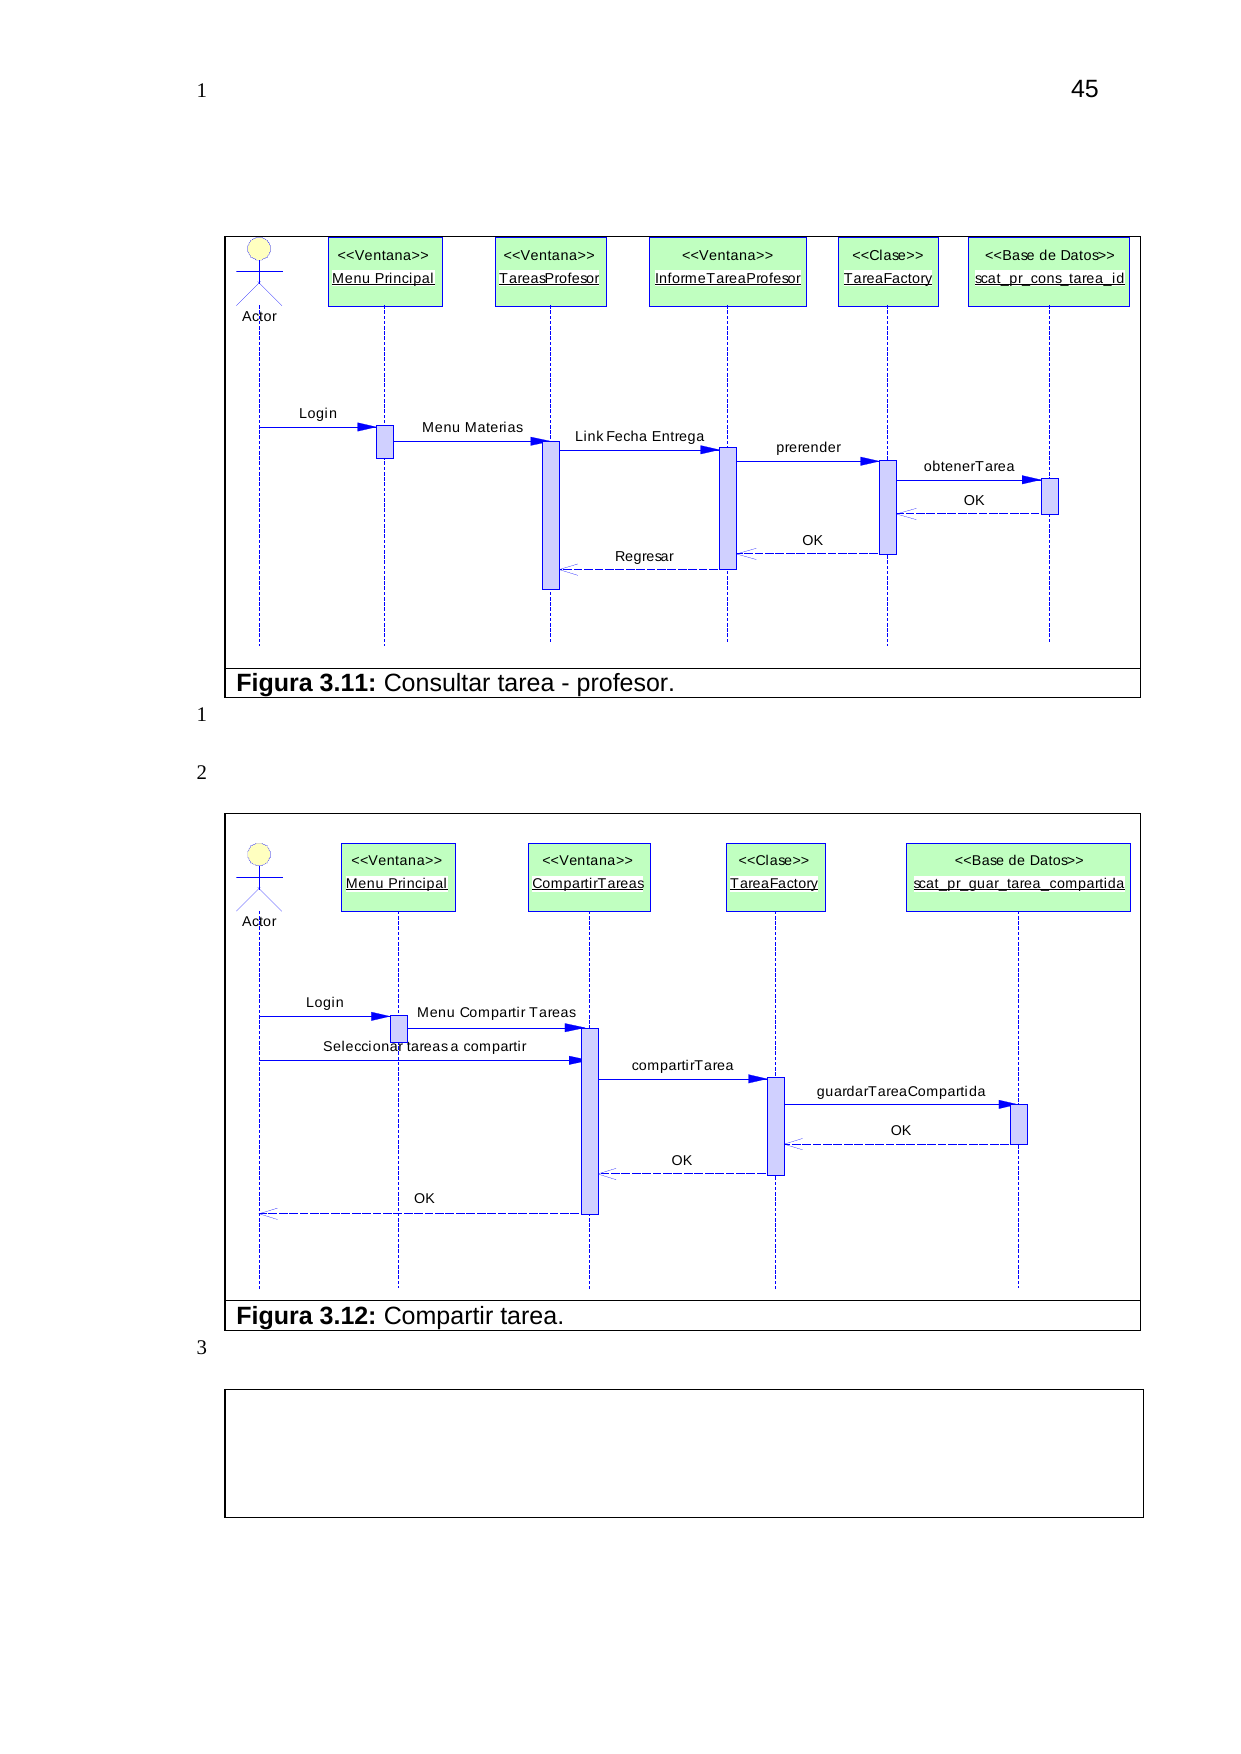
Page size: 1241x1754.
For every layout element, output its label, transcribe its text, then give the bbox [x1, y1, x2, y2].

table_header [226, 1390, 1143, 1517]
table_cell Figura 3.12: Compartir tarea. [226, 1301, 1140, 1330]
table_header [226, 237, 1140, 667]
table_header [226, 814, 1140, 1300]
table_cell Figura 3.11: Consultar tarea - profesor. [226, 669, 1140, 697]
